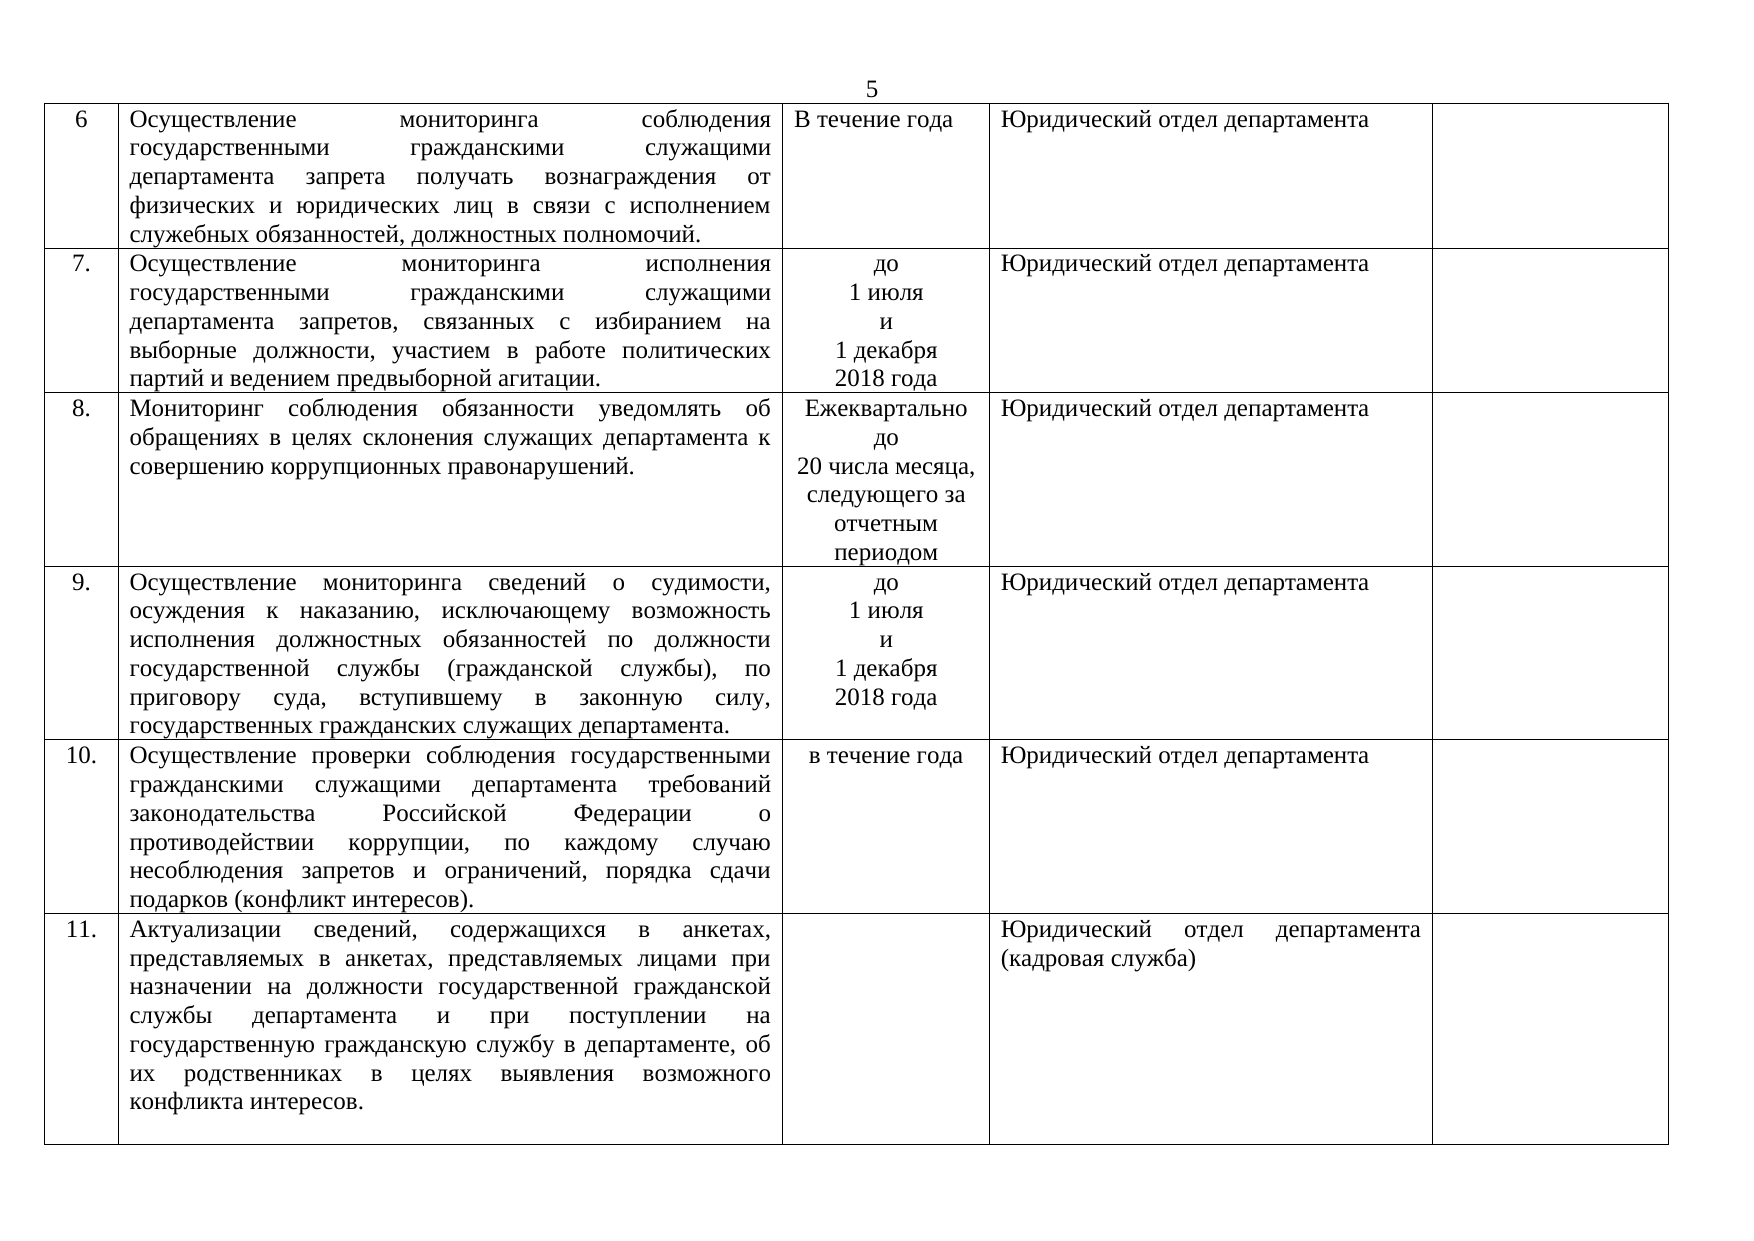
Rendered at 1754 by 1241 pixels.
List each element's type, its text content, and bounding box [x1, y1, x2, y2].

table_cell 10. [45, 740, 118, 913]
table_cell Юридический отдел департамента (кадровая служба) [990, 914, 1432, 1144]
table_cell до 1 июля и 1 декабря 2018 года [783, 249, 989, 392]
table_cell в течение года [783, 740, 989, 913]
table_cell [1433, 567, 1668, 739]
table_cell [1433, 914, 1668, 1144]
table_cell Осуществление проверки соблюдения государственными гражданскими служащими департамента требований законодательства Российской Федерации о противодействии коррупции, по каждому случаю несоблюдения запретов и ограничений, порядка сдачи подарков (конфликт интересов). [119, 740, 782, 913]
table_cell Юридический отдел департамента [990, 567, 1432, 739]
table_cell [1433, 740, 1668, 913]
table_cell Осуществление мониторинга соблюдения государственными гражданскими служащими департамента запрета получать вознаграждения от физических и юридических лиц в связи с исполнением служебных обязанностей, должностных полномочий. [119, 104, 782, 247]
table_cell 9. [45, 567, 118, 739]
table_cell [990, 104, 1432, 247]
table_cell Ежеквартально до 20 числа месяца, следующего за отчетным периодом [783, 393, 989, 566]
table_cell Осуществление мониторинга сведений о судимости, осуждения к наказанию, исключающему возможность исполнения должностных обязанностей по должности государственной службы (гражданской службы), по приговору суда, вступившему в законную силу, государственных гражданских служащих департамента. [119, 567, 782, 739]
table_cell [783, 914, 989, 1144]
table_cell [1433, 249, 1668, 392]
table_cell 6 [45, 104, 118, 247]
table_cell Юридический отдел департамента [990, 249, 1432, 392]
table_cell 8. [45, 393, 118, 566]
table_cell 11. [45, 914, 118, 1144]
table_cell 7. [45, 249, 118, 392]
table_cell до 1 июля и 1 декабря 2018 года [783, 567, 989, 739]
table_cell Юридический отдел департамента [990, 740, 1432, 913]
table_cell Юридический отдел департамента [990, 393, 1432, 566]
table_cell В течение года [783, 104, 989, 247]
table_cell Актуализации сведений, содержащихся в анкетах, представляемых в анкетах, представляемых лицами при назначении на должности государственной гражданской службы департамента и при поступлении на государственную гражданскую службу в департаменте, об их родственниках в целях выявления возможного конфликта интересов. [119, 914, 782, 1144]
table_cell Осуществление мониторинга исполнения государственными гражданскими служащими департамента запретов, связанных с избиранием на выборные должности, участием в работе политических партий и ведением предвыборной агитации. [119, 249, 782, 392]
table_cell [1433, 104, 1668, 247]
table_cell [1433, 393, 1668, 566]
table_cell Мониторинг соблюдения обязанности уведомлять об обращениях в целях склонения служащих департамента к совершению коррупционных правонарушений. [119, 393, 782, 566]
